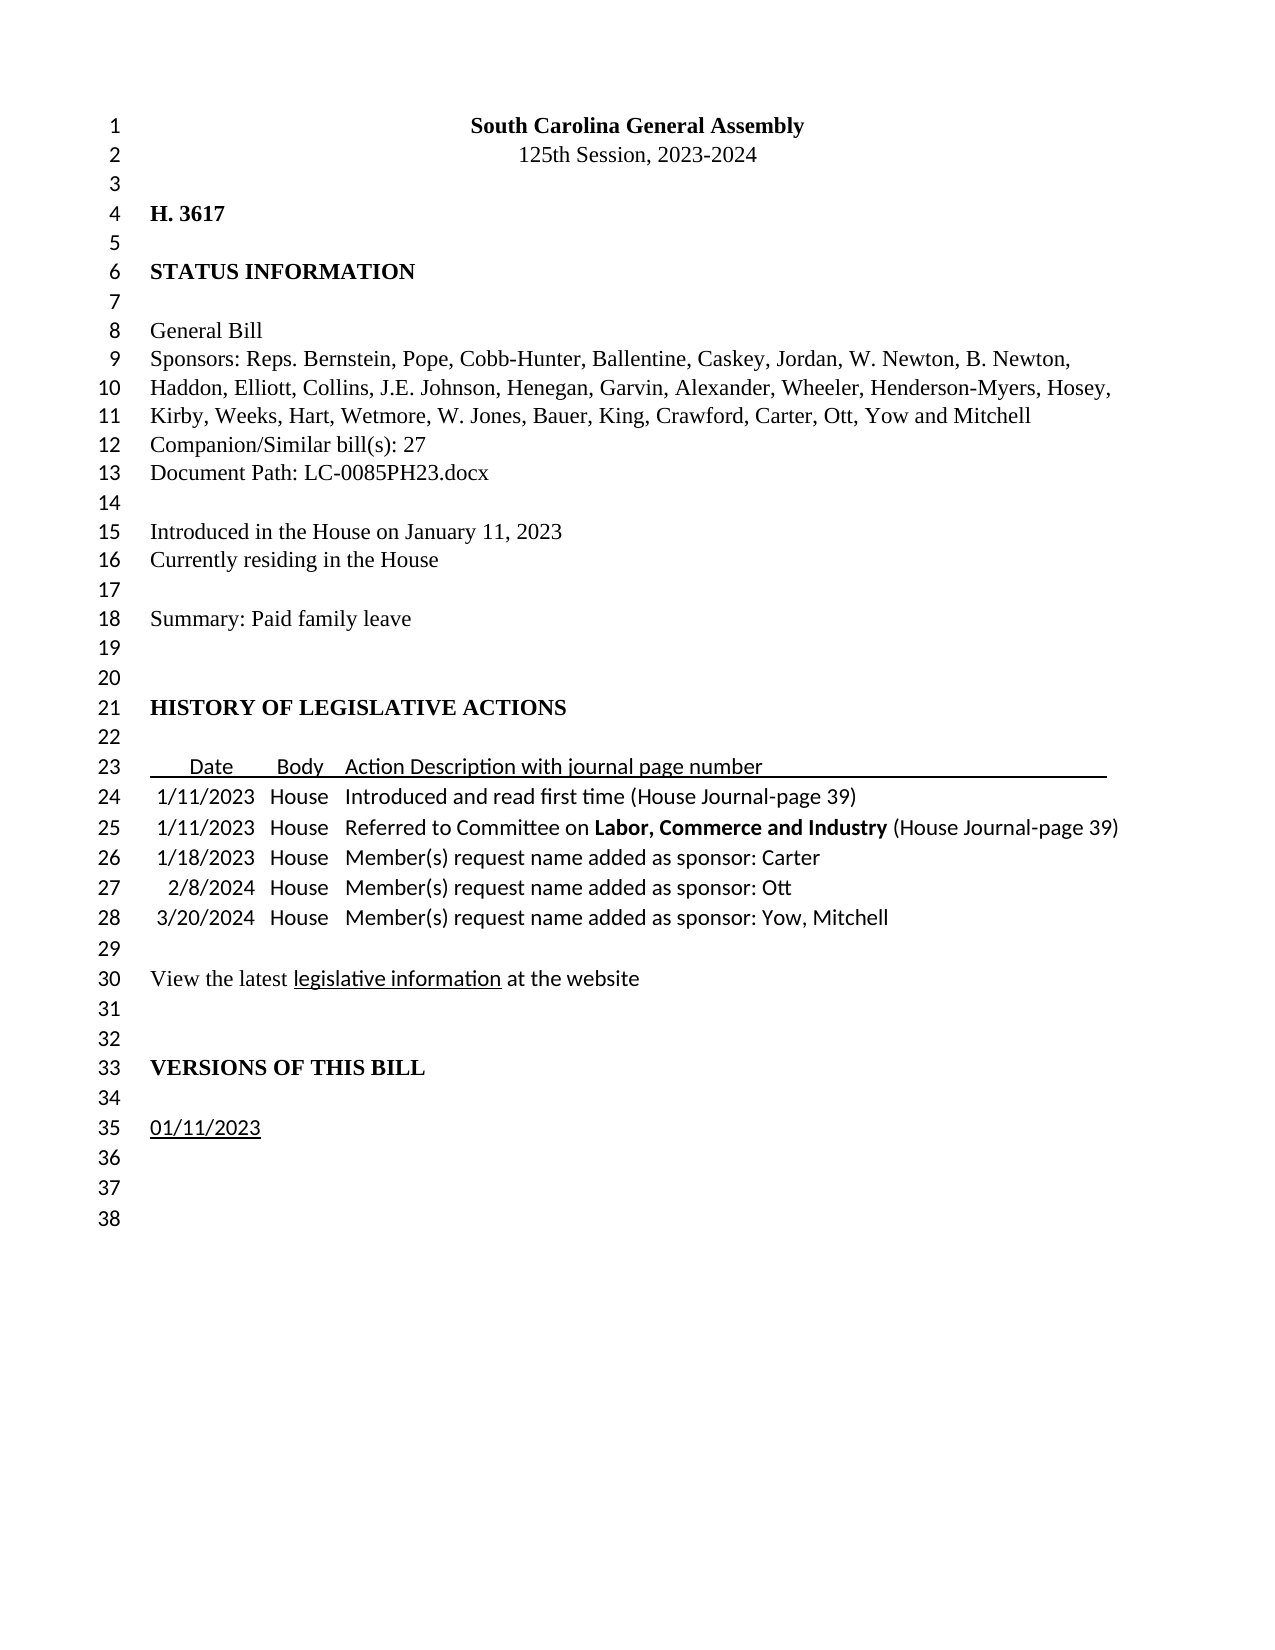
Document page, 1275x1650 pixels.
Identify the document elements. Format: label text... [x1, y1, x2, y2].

text 125th Session, 2023-2024 [150, 141, 1125, 167]
text HISTORY OF LEGISLATIVE ACTIONS [150, 694, 1125, 720]
text View the latest legislative information at the website [150, 964, 1125, 992]
text Sponsors: Reps. Bernstein, Pope, Cobb-Hunter, Ballentine, Caskey, Jordan, W. Newton, B. Newton, Haddon, Elliott, Collins, J.E. Johnson, Henegan, Garvin, Alexander, Wheeler, Henderson-Myers, Hosey, Kirby, Weeks, Hart, Wetmore, W. Jones, Bauer, King, Crawford, Carter, Ott, Yow and Mitchell [150, 345, 1125, 428]
text Date Body Action Description with journal page number [150, 752, 1125, 780]
text VERSIONS OF THIS BILL [150, 1054, 1125, 1081]
text 1/11/2023 House Introduced and read first time (House Journal-page 39) [150, 782, 1125, 811]
text Document Path: LC-0085PH23.docx [150, 459, 1125, 485]
text Introduced in the House on January 11, 2023 [150, 518, 1125, 544]
text General Bill [150, 317, 1125, 343]
text Currently residing in the House [150, 546, 1125, 572]
text H. 3617 [150, 199, 1125, 226]
text 2/8/2024 House Member(s) request name added as sponsor: Ott [150, 873, 1125, 901]
text 1/11/2023 House Referred to Committee on Labor, Commerce and Industry (House Journal-page 39) [150, 813, 1125, 841]
text STATUS INFORMATION [150, 258, 1125, 284]
text 01/11/2023 [150, 1113, 1125, 1141]
text Companion/Similar bill(s): 27 [150, 431, 1125, 457]
text 1/18/2023 House Member(s) request name added as sponsor: Carter [150, 843, 1125, 871]
text Summary: Paid family leave [150, 605, 1125, 631]
text South Carolina General Assembly [150, 112, 1125, 139]
text 3/20/2024 House Member(s) request name added as sponsor: Yow, Mitchell [150, 903, 1125, 931]
